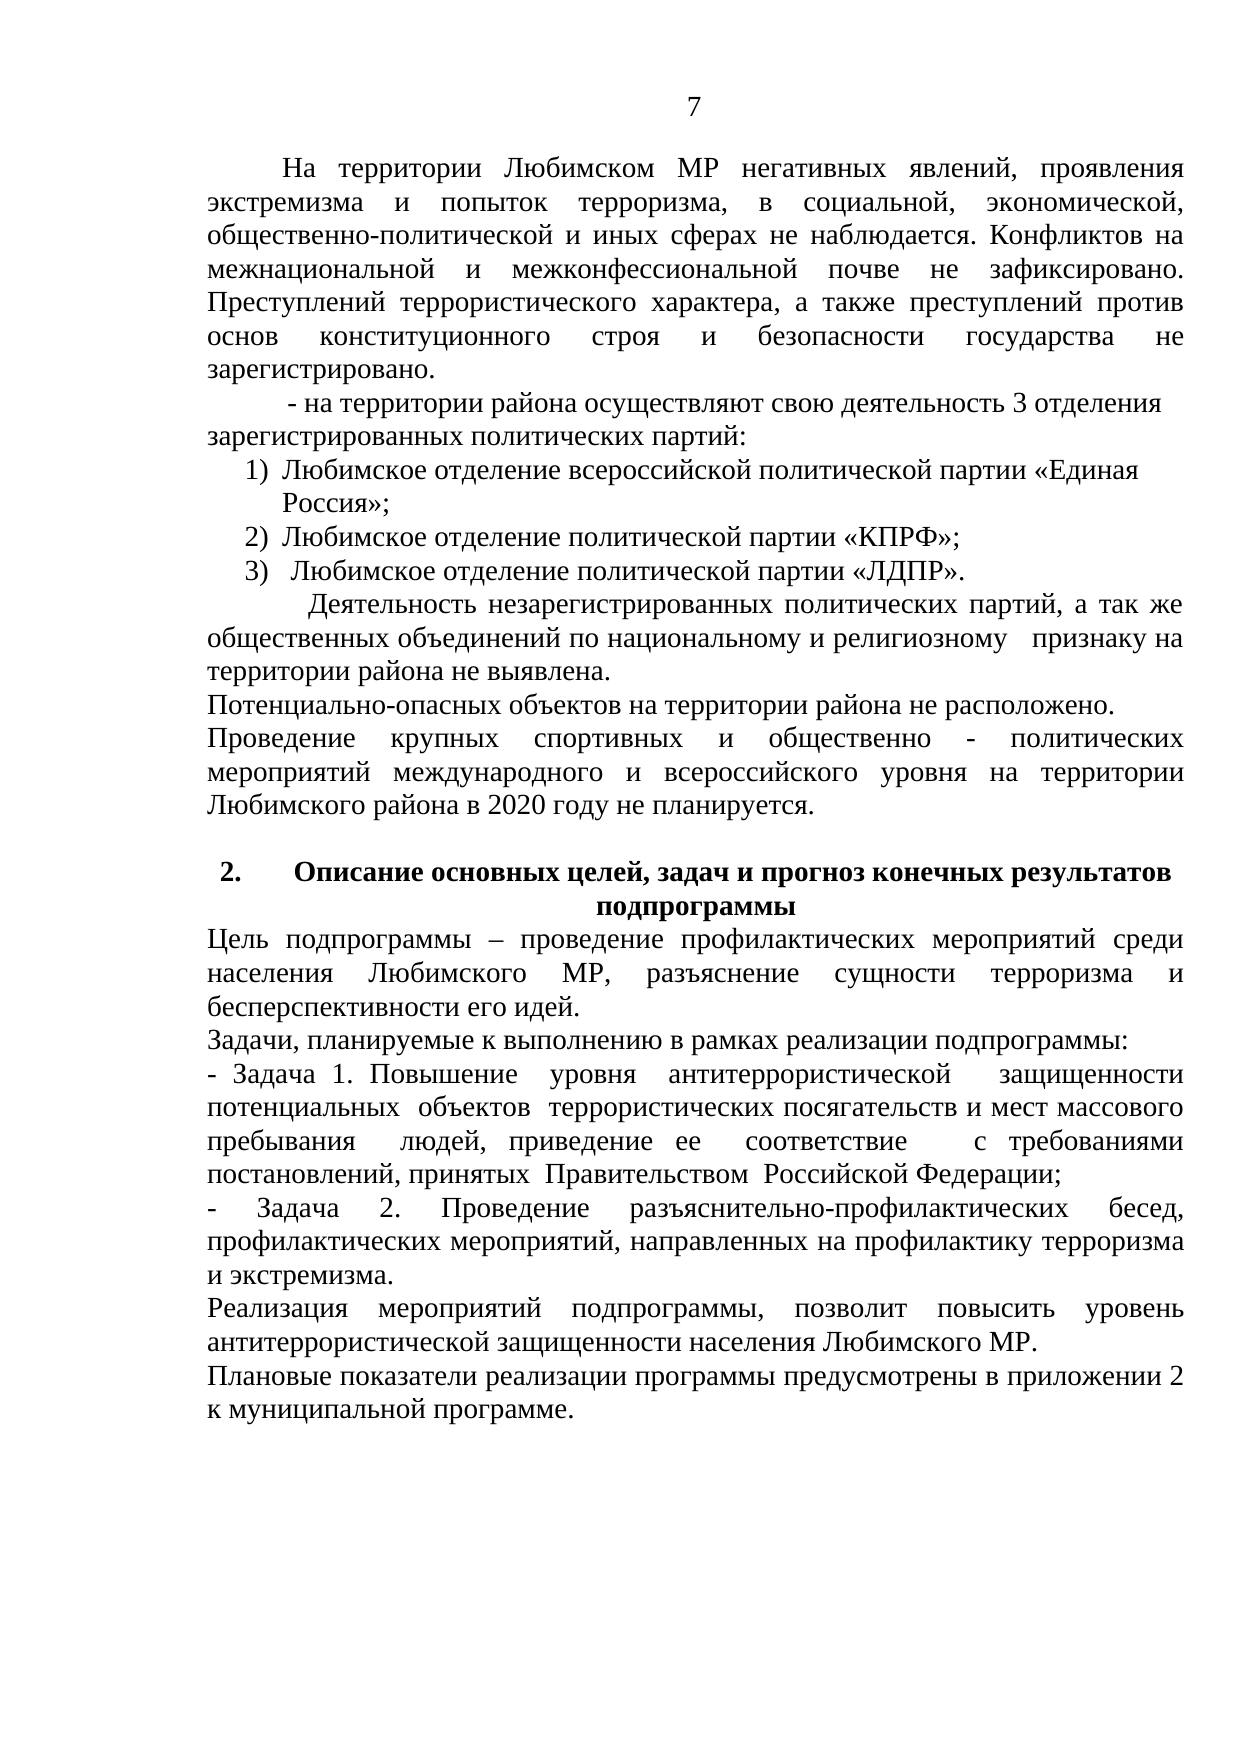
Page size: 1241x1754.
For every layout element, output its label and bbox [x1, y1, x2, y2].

table_header [196, 150, 1196, 1636]
